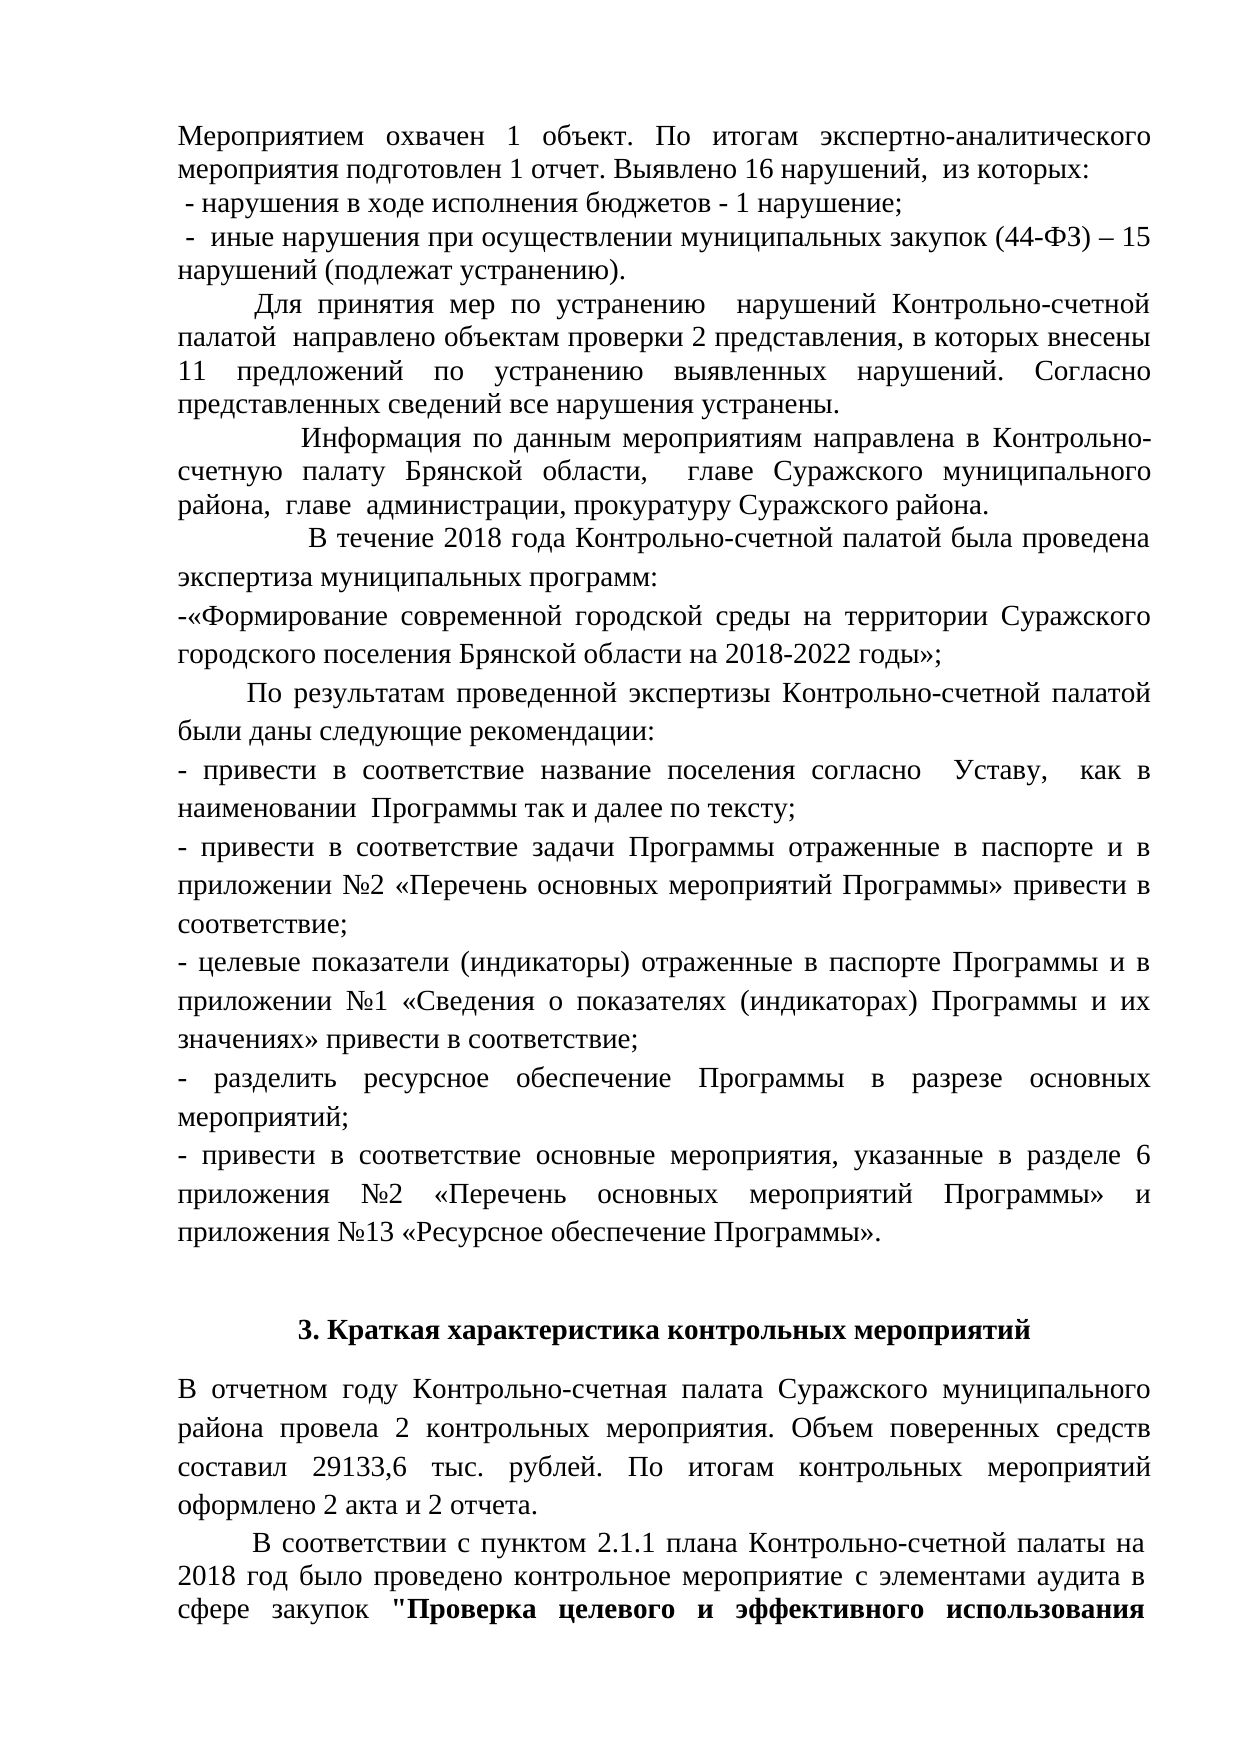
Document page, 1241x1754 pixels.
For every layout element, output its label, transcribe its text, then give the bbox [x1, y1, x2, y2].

text - привести в соответствие основные мероприятия, указанные в разделе 6 приложения №2 «Перечень основных мероприятий Программы» и приложения №13 «Ресурсное обеспечение Программы». [177, 1137, 1152, 1248]
text - целевые показатели (индикаторы) отраженные в паспорте Программы и в приложении №1 «Сведения о показателях (индикаторах) Программы и их значениях» привести в соответствие; [177, 944, 1152, 1055]
text В отчетном году Контрольно-счетная палата Суражского муниципального района провела 2 контрольных мероприятия. Объем поверенных средств составил 29133,6 тыс. рублей. По итогам контрольных мероприятий оформлено 2 акта и 2 отчета. [177, 1372, 1152, 1521]
text - разделить ресурсное обеспечение Программы в разрезе основных мероприятий; [177, 1060, 1152, 1132]
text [177, 1526, 1145, 1625]
text - привести в соответствие задачи Программы отраженные в паспорте и в приложении №2 «Перечень основных мероприятий Программы» привести в соответствие; [177, 829, 1152, 939]
text По результатам проведенной экспертизы Контрольно-счетной палатой были даны следующие рекомендации: [177, 675, 1152, 747]
text Информация по данным мероприятиям направлена в Контрольно-счетную палату Брянской области, главе Суражского муниципального района, главе администрации, прокуратуру Суражского района. [177, 420, 1152, 521]
text -«Формирование современной городской среды на территории Суражского городского поселения Брянской области на 2018-2022 годы»; [177, 598, 1152, 670]
text - иные нарушения при осуществлении муниципальных закупок (44-ФЗ) – 15 нарушений (подлежат устранению). [177, 219, 1152, 286]
text Для принятия мер по устранению нарушений Контрольно-счетной палатой направлено объектам проверки 2 представления, в которых внесены 11 предложений по устранению выявленных нарушений. Согласно представленных сведений все нарушения устранены. [177, 286, 1152, 420]
text В течение 2018 года Контрольно-счетной палатой была проведена экспертиза муниципальных программ: [177, 521, 1152, 593]
text Мероприятием охвачен 1 объект. По итогам экспертно-аналитического мероприятия подготовлен 1 отчет. Выявлено 16 нарушений, из которых: [177, 118, 1152, 185]
text - нарушения в ходе исполнения бюджетов - 1 нарушение; [177, 185, 1152, 219]
text - привести в соответствие название поселения согласно Уставу, как в наименовании Программы так и далее по тексту; [177, 752, 1152, 824]
text 3. Краткая характеристика контрольных мероприятий [177, 1312, 1152, 1346]
